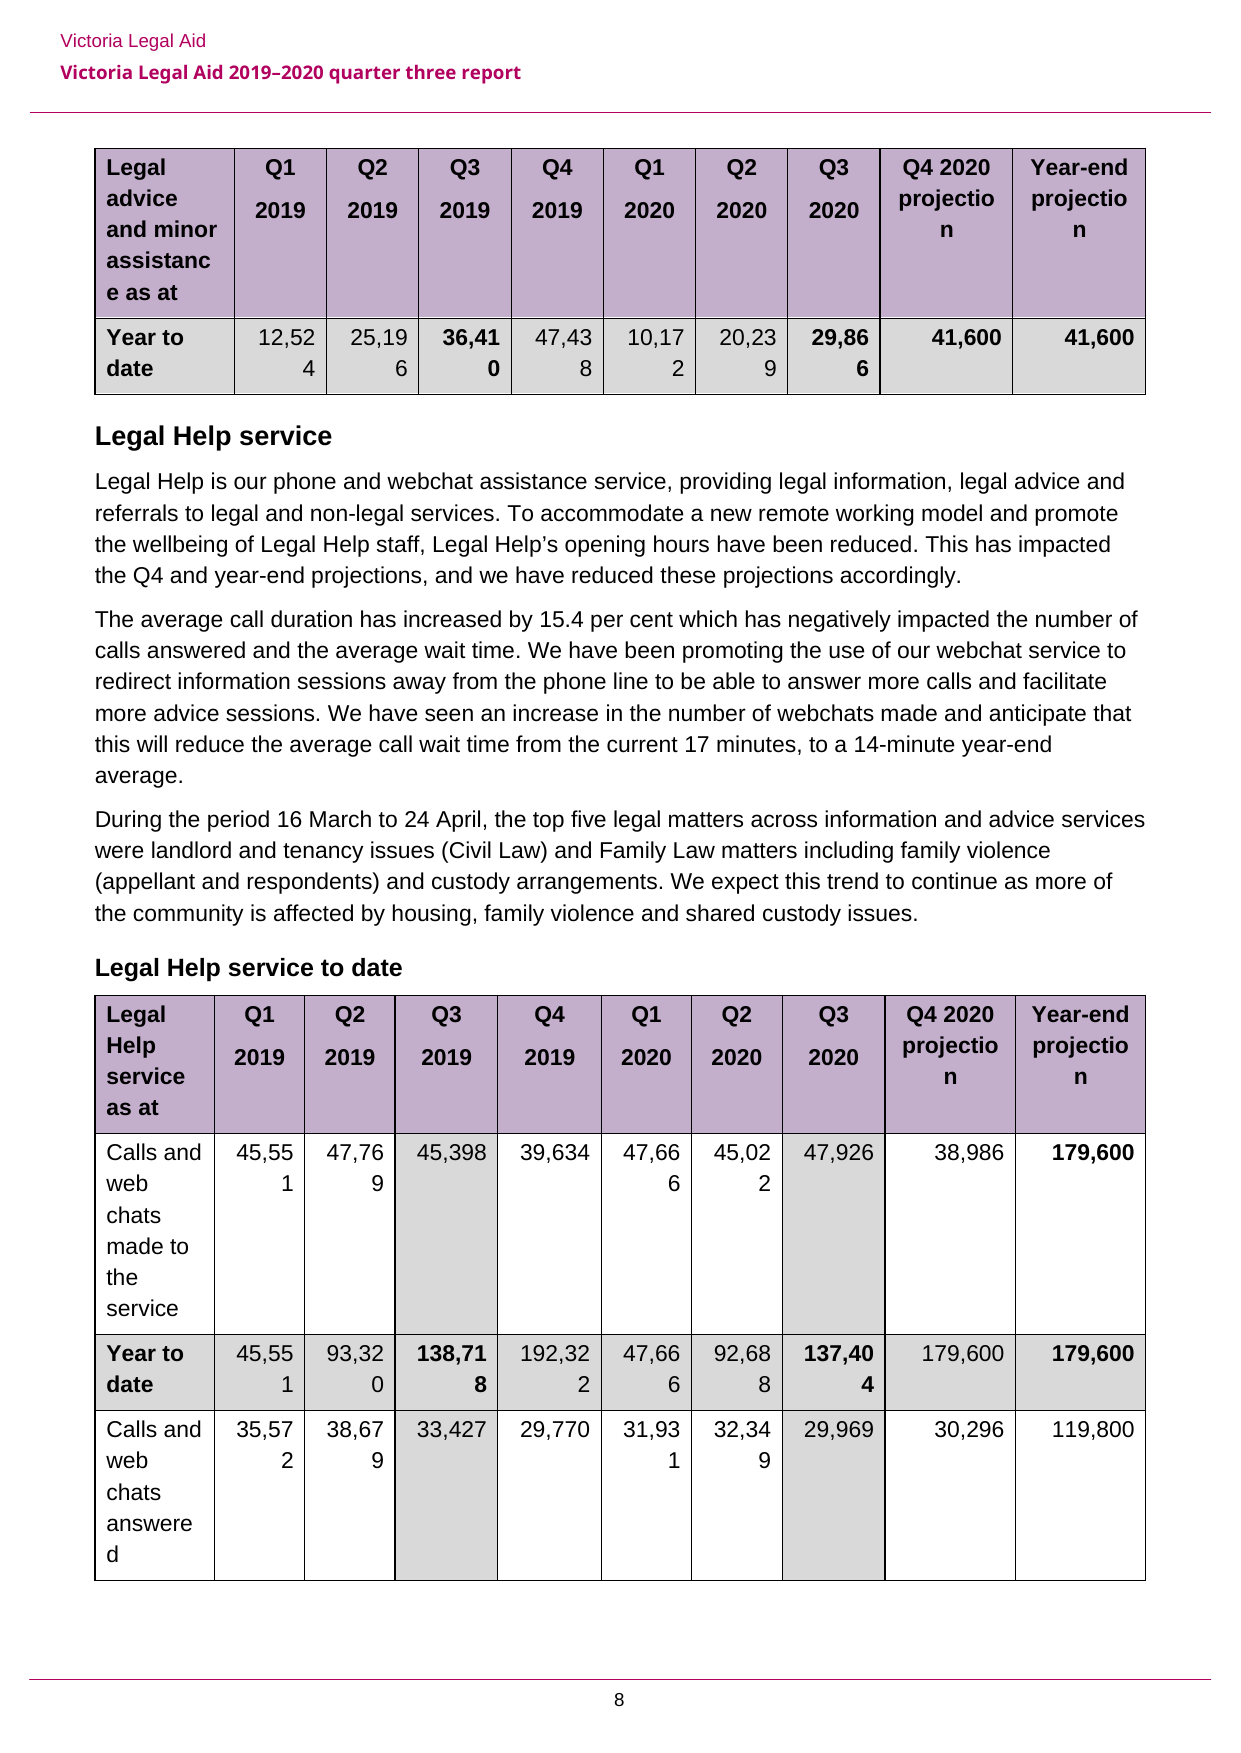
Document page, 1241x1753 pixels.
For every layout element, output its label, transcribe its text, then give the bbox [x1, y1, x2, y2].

table_cell 179,600 [1016, 1134, 1145, 1334]
text Legal Help service to date [94, 951, 1146, 982]
table_cell 20,239 [696, 319, 787, 393]
table_cell 12,524 [235, 319, 326, 393]
table_cell 25,196 [327, 319, 418, 393]
table_cell 93,320 [305, 1335, 394, 1410]
table_cell 137,404 [783, 1335, 884, 1410]
table_cell 138,718 [396, 1335, 497, 1410]
table_cell 38,986 [886, 1134, 1015, 1334]
table_header Q3 2019 [419, 149, 511, 317]
table_cell 30,296 [886, 1411, 1015, 1580]
table_header Q3 2020 [788, 149, 879, 317]
table_cell 39,634 [498, 1134, 601, 1334]
table_cell 192,322 [498, 1335, 601, 1410]
table_header Q4 2020 projection [881, 149, 1012, 317]
table_cell 45,022 [692, 1134, 782, 1334]
table_cell 31,931 [602, 1411, 691, 1580]
table_header Q2 2020 [696, 149, 787, 317]
table_cell 45,551 [215, 1335, 304, 1410]
table_header Year-end projection [1016, 996, 1145, 1133]
table_header Legal Help service as at [96, 996, 214, 1133]
table_header Q4 2020 projection [886, 996, 1015, 1133]
table_cell 45,398 [396, 1134, 497, 1334]
table_header Year-end projection [1013, 149, 1145, 317]
table_cell 179,600 [886, 1335, 1015, 1410]
table_cell 41,600 [1013, 319, 1145, 393]
table_cell 33,427 [396, 1411, 497, 1580]
text During the period 16 March to 24 April, the top five legal matters across information and advice services were landlord and tenancy issues (Civil Law) and Family Law matters including family violence (appellant and respondents) and custody arrangements. We expect this trend to continue as more of the community is affected by housing, family violence and shared custody issues. [94, 801, 1146, 926]
table_cell 29,866 [788, 319, 879, 393]
table_cell 35,572 [215, 1411, 304, 1580]
table_header Q1 2019 [235, 149, 326, 317]
table_cell 36,410 [419, 319, 511, 393]
table_cell 47,666 [602, 1335, 691, 1410]
table_header Q3 2019 [396, 996, 497, 1133]
table_cell 29,969 [783, 1411, 884, 1580]
table_header Q1 2020 [604, 149, 695, 317]
table_cell 47,769 [305, 1134, 394, 1334]
table_cell 47,438 [512, 319, 603, 393]
table_header Q4 2019 [498, 996, 601, 1133]
table_header Q4 2019 [512, 149, 603, 317]
table_cell 47,666 [602, 1134, 691, 1334]
table_cell 45,551 [215, 1134, 304, 1334]
table_cell 179,600 [1016, 1335, 1145, 1410]
text Legal Help is our phone and webchat assistance service, providing legal information, legal advice and referrals to legal and non-legal services. To accommodate a new remote working model and promote the wellbeing of Legal Help staff, Legal Help’s opening hours have been reduced. This has impacted the Q4 and year-end projections, and we have reduced these projections accordingly. [94, 463, 1146, 588]
table_header Q2 2020 [692, 996, 782, 1133]
table_header Q1 2019 [215, 996, 304, 1133]
subtitle Legal Help service [94, 419, 1146, 451]
table_cell Calls and web chats made to the service [96, 1134, 214, 1334]
text The average call duration has increased by 15.4 per cent which has negatively impacted the number of calls answered and the average wait time. We have been promoting the use of our webchat service to redirect information sessions away from the phone line to be able to answer more calls and facilitate more advice sessions. We have seen an increase in the number of webchats made and anticipate that this will reduce the average call wait time from the current 17 minutes, to a 14-minute year-end average. [94, 601, 1146, 788]
table_header Q2 2019 [305, 996, 394, 1133]
table_header Q3 2020 [783, 996, 884, 1133]
table_cell 119,800 [1016, 1411, 1145, 1580]
table_header Q1 2020 [602, 996, 691, 1133]
table_cell Year to date [96, 319, 234, 393]
table_cell 41,600 [881, 319, 1012, 393]
table_cell 32,349 [692, 1411, 782, 1580]
table_cell 92,688 [692, 1335, 782, 1410]
table_cell 47,926 [783, 1134, 884, 1334]
table_header Legal advice and minor assistance as at [96, 149, 234, 317]
table_header Q2 2019 [327, 149, 418, 317]
table_cell Year to date [96, 1335, 214, 1410]
table_cell 29,770 [498, 1411, 601, 1580]
table_cell Calls and web chats answered [96, 1411, 214, 1580]
table_cell 38,679 [305, 1411, 394, 1580]
table_cell 10,172 [604, 319, 695, 393]
